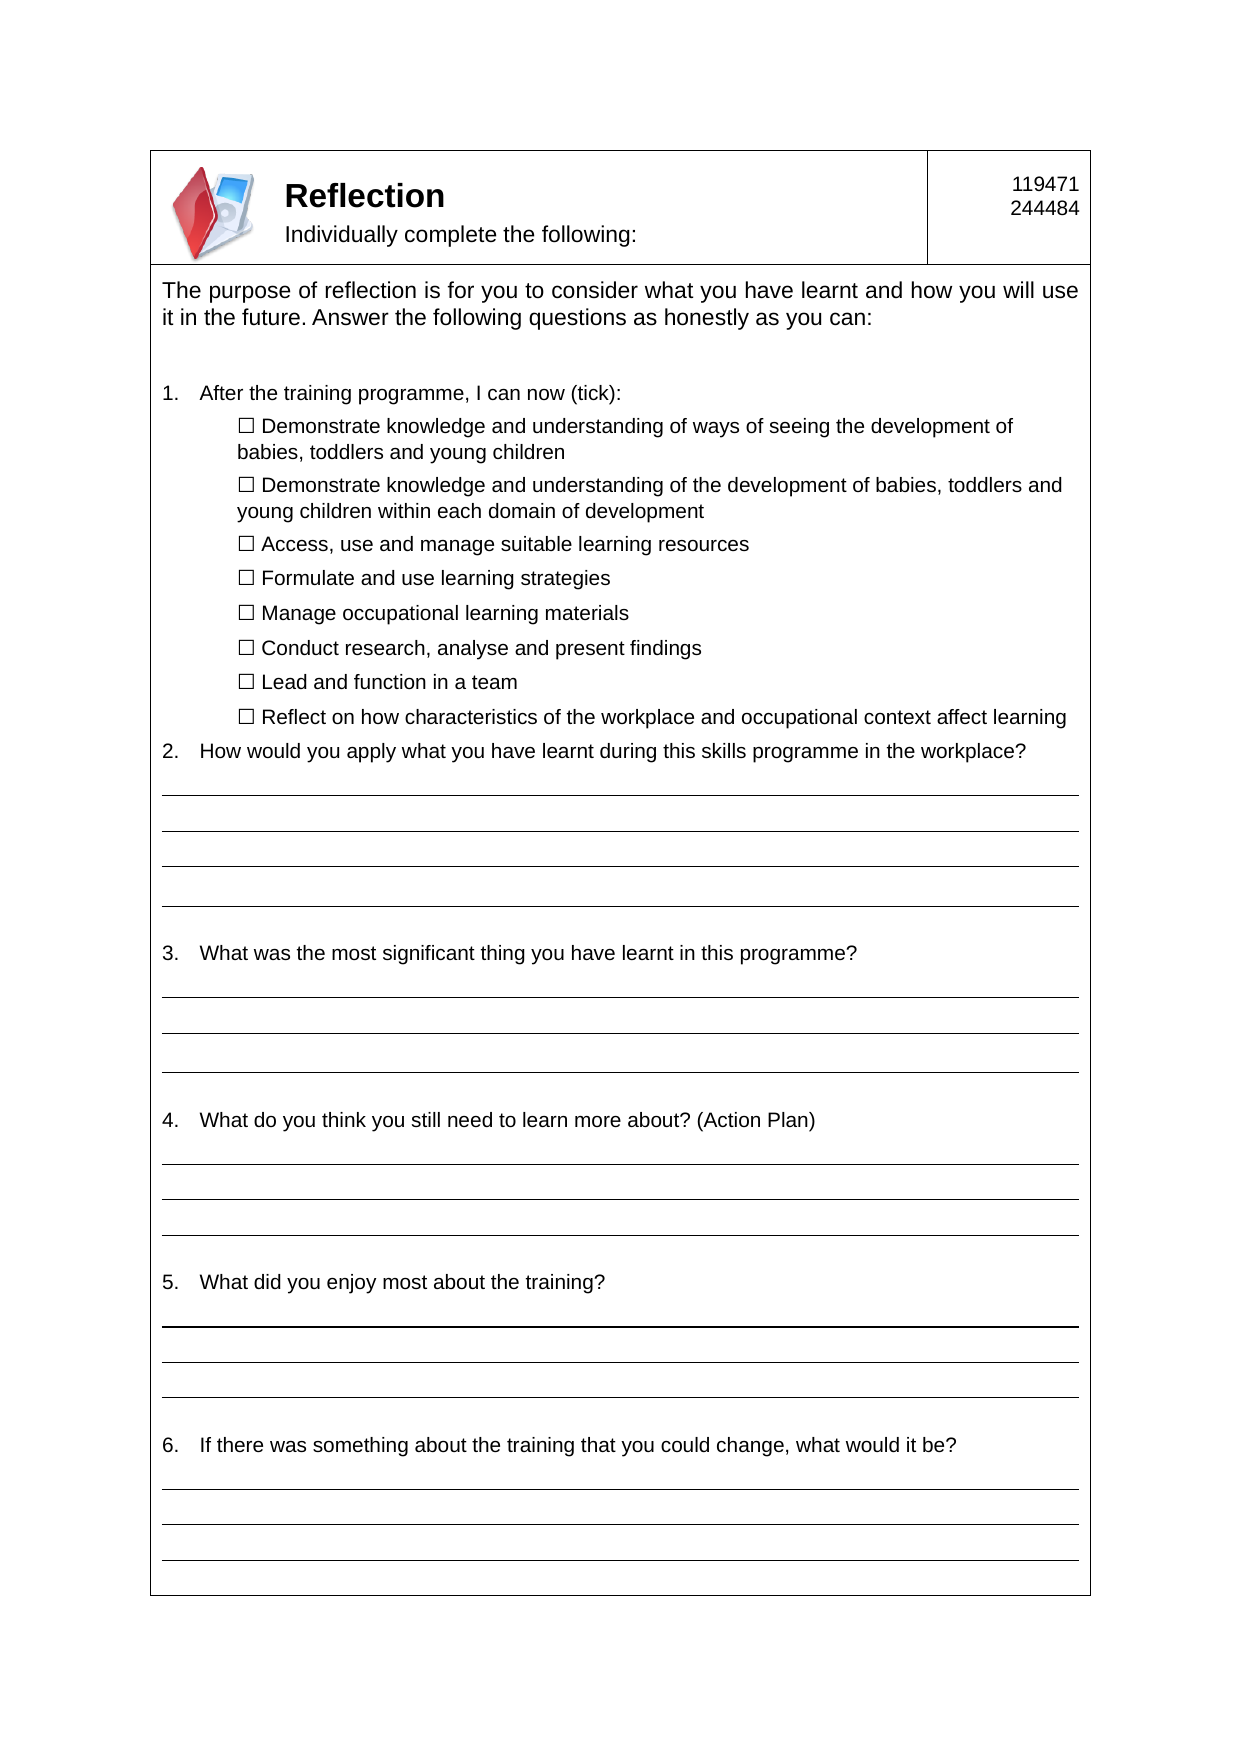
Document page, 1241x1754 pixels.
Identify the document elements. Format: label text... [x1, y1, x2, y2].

table_header 119471 244484 [928, 151, 1090, 263]
table_header [151, 151, 273, 263]
table_header Reflection Individually complete the following: [273, 151, 927, 263]
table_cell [151, 265, 1090, 1595]
picture [161, 163, 262, 264]
